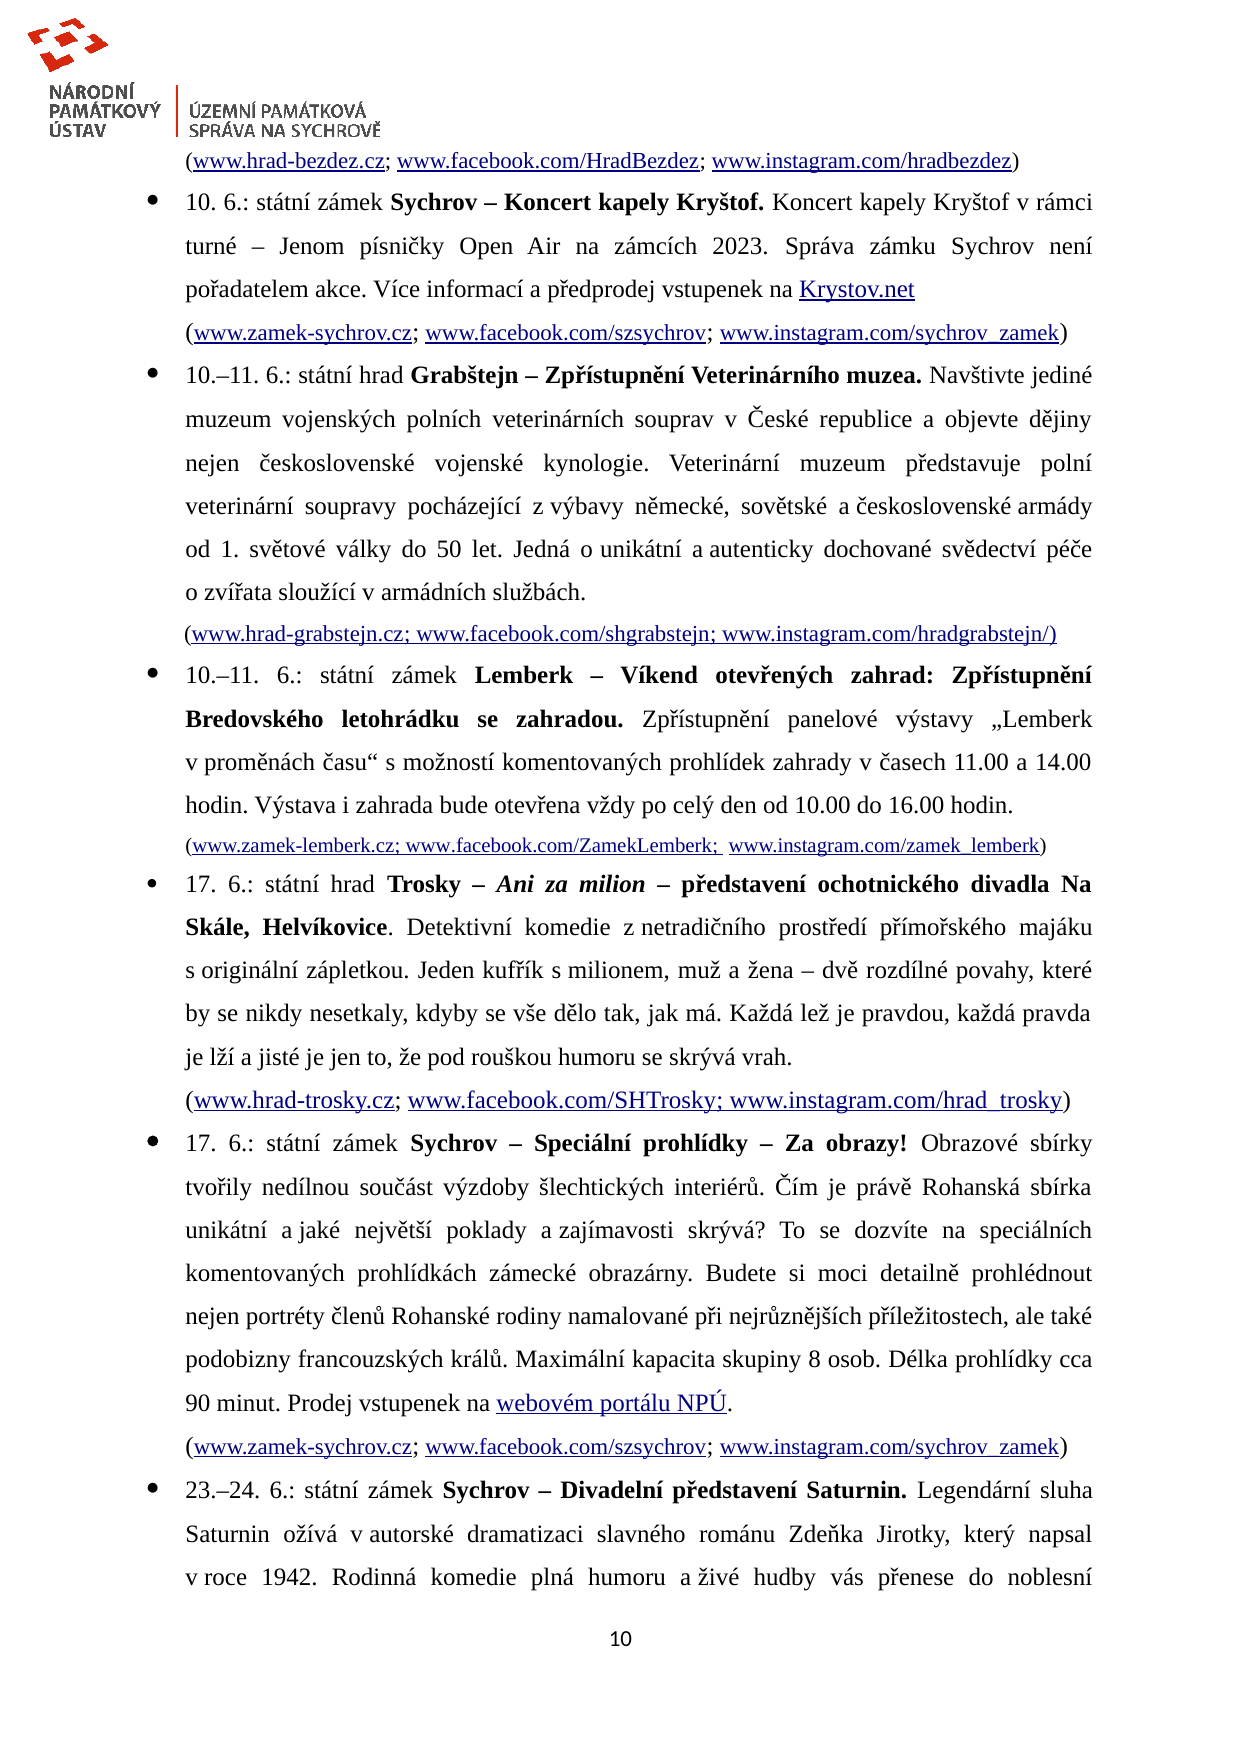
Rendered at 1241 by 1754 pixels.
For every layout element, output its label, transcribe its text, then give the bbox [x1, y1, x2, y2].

list (www.zamek-sychrov.cz; www.facebook.com/szsychrov; www.instagram.com/sychrov_zamek) [185, 317, 1093, 346]
picture [27, 18, 380, 137]
list (www.zamek-lemberk.cz; www.facebook.com/ZamekLemberk; www.instagram.com/zamek_lemberk) [185, 833, 1093, 857]
text 17. 6.: státní hrad Trosky – Ani za milion – představení ochotnického divadla Na Skále, Helvíkovice. Detektivní komedie z netradičního prostředí přímořského majáku s originální zápletkou. Jeden kufřík s milionem, muž a žena – dvě rozdílné povahy, které by se nikdy nesetkaly, kdyby se vše dělo tak, jak má. Každá lež je pravdou, každá pravda je lží a jisté je jen to, že pod rouškou humoru se skrývá vrah. [148, 869, 1093, 1070]
list (www.hrad-grabstejn.cz; www.facebook.com/shgrabstejn; www.instagram.com/hradgrabstejn/) [148, 620, 1093, 647]
list 10.–11. 6.: státní zámek Lemberk – Víkend otevřených zahrad: Zpřístupnění Bredovského letohrádku se zahradou. Zpřístupnění panelové výstavy „Lemberk v proměnách času“ s možností komentovaných prohlídek zahrady v časech 11.00 a 14.00 hodin. Výstava i zahrada bude otevřena vždy po celý den od 10.00 do 16.00 hodin. [148, 660, 1093, 819]
list (www.hrad-trosky.cz; www.facebook.com/SHTrosky; www.instagram.com/hrad_trosky) [185, 1085, 1093, 1113]
list (www.zamek-sychrov.cz; www.facebook.com/szsychrov; www.instagram.com/sychrov_zamek) [185, 1431, 1093, 1459]
list 10.–11. 6.: státní hrad Grabštejn – Zpřístupnění Veterinárního muzea. Navštivte jediné muzeum vojenských polních veterinárních souprav v České republice a objevte dějiny nejen československé vojenské kynologie. Veterinární muzeum představuje polní veterinární soupravy pocházející z výbavy německé, sovětské a československé armády od 1. světové války do 50 let. Jedná o unikátní a autenticky dochované svědectví péče o zvířata sloužící v armádních službách. [148, 361, 1093, 606]
list (www.hrad-bezdez.cz; www.facebook.com/HradBezdez; www.instagram.com/hradbezdez) [185, 148, 1093, 174]
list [148, 1474, 1093, 1590]
list 10. 6.: státní zámek Sychrov – Koncert kapely Kryštof. Koncert kapely Kryštof v rámci turné – Jenom písničky Open Air na zámcích 2023. Správa zámku Sychrov není pořadatelem akce. Více informací a předprodej vstupenek na Krystov.net [148, 187, 1093, 303]
list 17. 6.: státní zámek Sychrov – Speciální prohlídky – Za obrazy! Obrazové sbírky tvořily nedílnou součást výzdoby šlechtických interiérů. Čím je právě Rohanská sbírka unikátní a jaké největší poklady a zajímavosti skrývá? To se dozvíte na speciálních komentovaných prohlídkách zámecké obrazárny. Budete si moci detailně prohlédnout nejen portréty členů Rohanské rodiny namalované při nejrůznějších příležitostech, ale také podobizny francouzských králů. Maximální kapacita skupiny 8 osob. Délka prohlídky cca 90 minut. Prodej vstupenek na webovém portálu NPÚ. [148, 1128, 1093, 1416]
